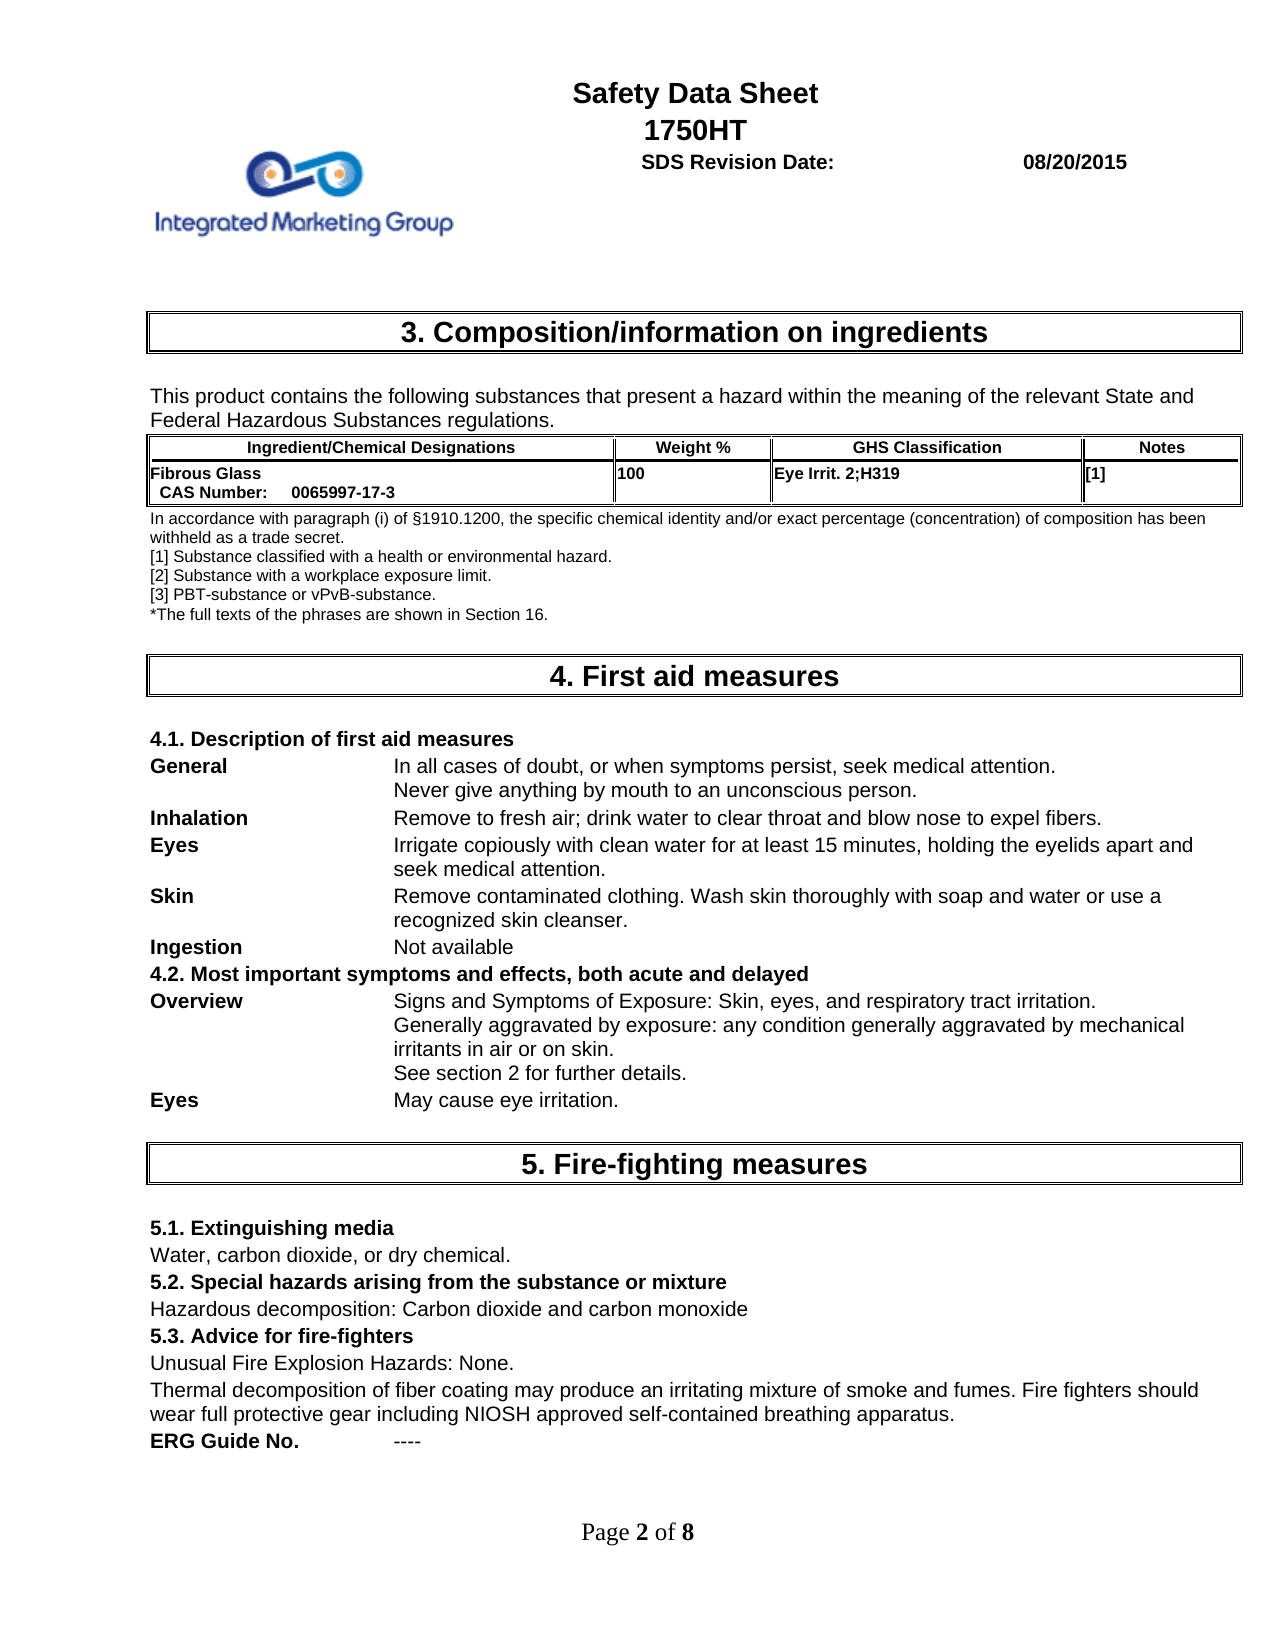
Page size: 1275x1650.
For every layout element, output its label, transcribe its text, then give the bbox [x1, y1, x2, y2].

table_header This product contains the following substances that present a hazard within the meaning of the relevant State and Federal Hazardous Substances regulations. [149, 383, 1242, 433]
table_cell Not available [392, 933, 1242, 960]
table_cell Remove contaminated clothing. Wash skin thoroughly with soap and water or use a recognized skin cleanser. [392, 882, 1242, 933]
table_cell May cause eye irritation. [392, 1086, 1242, 1113]
table_header 3. Composition/information on ingredients [150, 314, 1240, 350]
table_header 5.3. Advice for fire-fighters [149, 1322, 1242, 1349]
table_header Hazardous decomposition: Carbon dioxide and carbon monoxide [149, 1295, 1242, 1322]
table_cell Irrigate copiously with clean water for at least 15 minutes, holding the eyelids apart and seek medical attention. [392, 831, 1242, 882]
table_header Water, carbon dioxide, or dry chemical. [149, 1241, 1242, 1268]
table_cell Eyes [149, 1086, 392, 1113]
table_cell Eye Irrit. 2;H319 [772, 459, 1083, 504]
table_header Signs and Symptoms of Exposure: Skin, eyes, and respiratory tract irritation. Generally aggravated by exposure: any condition generally aggravated by mechanical irritants in air or on skin. See section 2 for further details. [392, 987, 1242, 1086]
table_header In accordance with paragraph (i) of §1910.1200, the specific chemical identity and/or exact percentage (concentration) of composition has been withheld as a trade secret. [1] Substance classified with a health or environmental hazard. [2] Substance with a workplace exposure limit. [3] PBT-substance or vPvB-substance. *The full texts of the phrases are shown in Section 16. [149, 507, 1242, 625]
table_cell Skin [149, 882, 392, 933]
table_cell Remove to fresh air; drink water to clear throat and blow nose to expel fibers. [392, 804, 1242, 831]
picture [150, 150, 464, 252]
table_header Ingredient/Chemical Designations [150, 437, 614, 459]
table_header Overview [149, 987, 392, 1086]
table_header 5.2. Special hazards arising from the substance or mixture [149, 1268, 1242, 1295]
table_cell Inhalation [149, 804, 392, 831]
table_header General [149, 753, 392, 804]
table_header 4. First aid measures [150, 657, 1240, 694]
table_header In all cases of doubt, or when symptoms persist, seek medical attention. Never give anything by mouth to an unconscious person. [392, 753, 1242, 804]
table_cell Eyes [149, 831, 392, 882]
table_header 5. Fire-fighting measures [150, 1145, 1240, 1182]
table_header Unusual Fire Explosion Hazards: None. [149, 1349, 1242, 1376]
table_header ---- [392, 1427, 1242, 1454]
table_header 4.1. Description of first aid measures [149, 726, 1242, 753]
table_header GHS Classification [772, 435, 1083, 459]
table_cell 100 [615, 462, 772, 504]
table_header Weight % [615, 437, 772, 459]
table_cell [1] [1083, 459, 1240, 504]
table_header ERG Guide No. [149, 1427, 392, 1454]
table_cell Thermal decomposition of fiber coating may produce an irritating mixture of smoke and fumes. Fire fighters should wear full protective gear including NIOSH approved self-contained breathing apparatus. [149, 1376, 1242, 1427]
table_cell Ingestion [149, 933, 392, 960]
table_header 4.2. Most important symptoms and effects, both acute and delayed [149, 960, 1242, 987]
table_header 5.1. Extinguishing media [149, 1214, 1242, 1241]
table_cell Fibrous Glass CAS Number: 0065997-17-3 [150, 459, 614, 504]
table_header Notes [1083, 437, 1240, 459]
